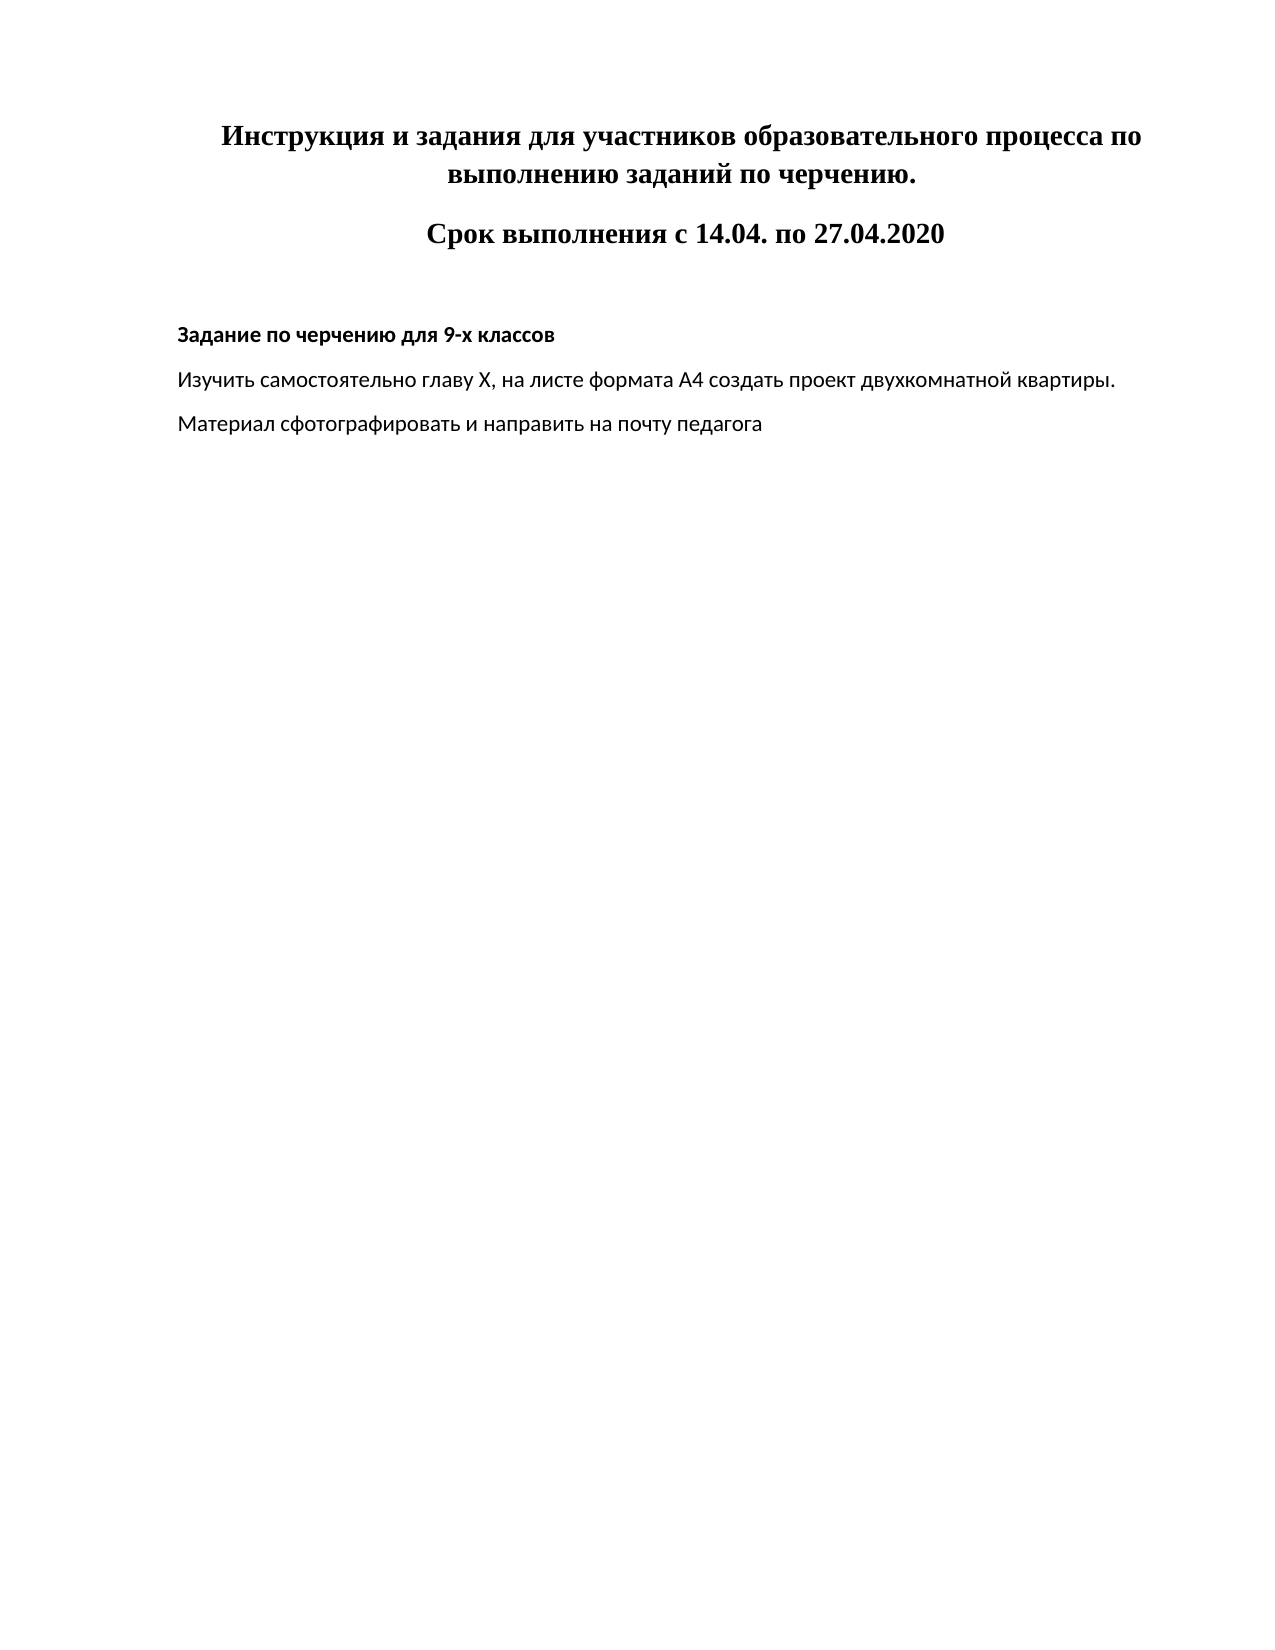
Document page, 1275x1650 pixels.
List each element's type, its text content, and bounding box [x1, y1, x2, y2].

text Задание по черчению для 9-х классов [177, 320, 1186, 348]
text Срок выполнения с 14.04. по 27.04.2020 [177, 216, 1186, 249]
text Материал сфотографировать и направить на почту педагога [177, 409, 1186, 437]
text Инструкция и задания для участников образовательного процесса по выполнению заданий по черчению. [177, 118, 1186, 190]
text Изучить самостоятельно главу Х, на листе формата А4 создать проект двухкомнатной квартиры. [177, 365, 1186, 393]
